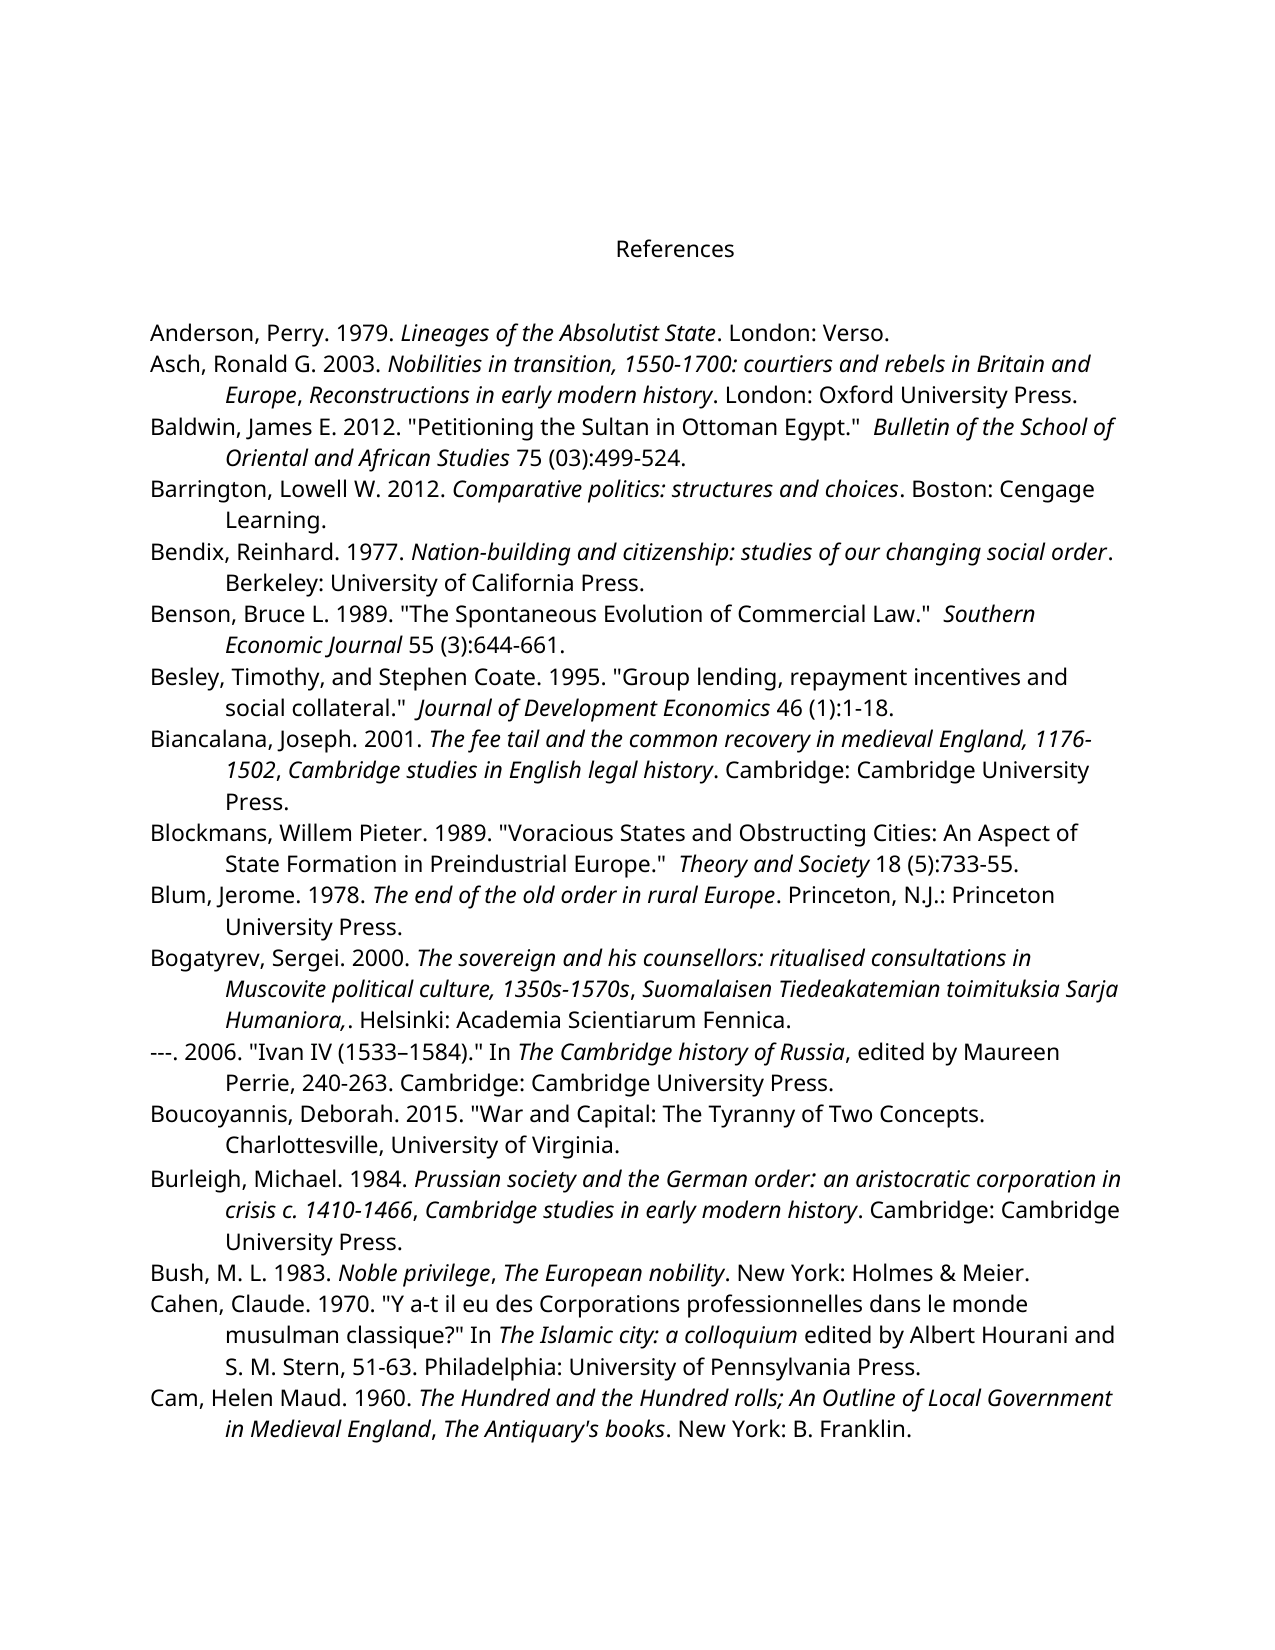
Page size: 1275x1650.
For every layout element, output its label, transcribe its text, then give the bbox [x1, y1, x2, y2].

text Blum, Jerome. 1978. The end of the old order in rural Europe. Princeton, N.J.: Princeton University Press. [150, 879, 1125, 942]
text Boucoyannis, Deborah. 2015. "War and Capital: The Tyranny of Two Concepts. Charlottesville, University of Virginia. [150, 1098, 1125, 1160]
text Asch, Ronald G. 2003. Nobilities in transition, 1550-1700: courtiers and rebels in Britain and Europe, Reconstructions in early modern history. London: Oxford University Press. [150, 348, 1125, 410]
text Bush, M. L. 1983. Noble privilege, The European nobility. New York: Holmes & Meier. [150, 1257, 1125, 1288]
text Cahen, Claude. 1970. "Y a-t il eu des Corporations professionnelles dans le monde musulman classique?" In The Islamic city: a colloquium edited by Albert Hourani and S. M. Stern, 51-63. Philadelphia: University of Pennsylvania Press. [150, 1288, 1125, 1382]
text Biancalana, Joseph. 2001. The fee tail and the common recovery in medieval England, 1176-1502, Cambridge studies in English legal history. Cambridge: Cambridge University Press. [150, 723, 1125, 817]
text Benson, Bruce L. 1989. "The Spontaneous Evolution of Commercial Law." Southern Economic Journal 55 (3):644-661. [150, 598, 1125, 660]
text Cam, Helen Maud. 1960. The Hundred and the Hundred rolls; An Outline of Local Government in Medieval England, The Antiquary's books. New York: B. Franklin. [150, 1382, 1125, 1444]
text Baldwin, James E. 2012. "Petitioning the Sultan in Ottoman Egypt." Bulletin of the School of Oriental and African Studies 75 (03):499-524. [150, 410, 1125, 473]
text Besley, Timothy, and Stephen Coate. 1995. "Group lending, repayment incentives and social collateral." Journal of Development Economics 46 (1):1-18. [150, 660, 1125, 723]
text Bendix, Reinhard. 1977. Nation-building and citizenship: studies of our changing social order. Berkeley: University of California Press. [150, 535, 1125, 598]
title References [150, 233, 1125, 264]
text Blockmans, Willem Pieter. 1989. "Voracious States and Obstructing Cities: An Aspect of State Formation in Preindustrial Europe." Theory and Society 18 (5):733-55. [150, 817, 1125, 879]
text ---. 2006. "Ivan IV (1533–1584)." In The Cambridge history of Russia, edited by Maureen Perrie, 240-263. Cambridge: Cambridge University Press. [150, 1035, 1125, 1098]
text Bogatyrev, Sergei. 2000. The sovereign and his counsellors: ritualised consultations in Muscovite political culture, 1350s-1570s, Suomalaisen Tiedeakatemian toimituksia Sarja Humaniora,. Helsinki: Academia Scientiarum Fennica. [150, 942, 1125, 1035]
text Anderson, Perry. 1979. Lineages of the Absolutist State. London: Verso. [150, 317, 1125, 348]
text Barrington, Lowell W. 2012. Comparative politics: structures and choices. Boston: Cengage Learning. [150, 473, 1125, 535]
text Burleigh, Michael. 1984. Prussian society and the German order: an aristocratic corporation in crisis c. 1410-1466, Cambridge studies in early modern history. Cambridge: Cambridge University Press. [150, 1160, 1125, 1257]
